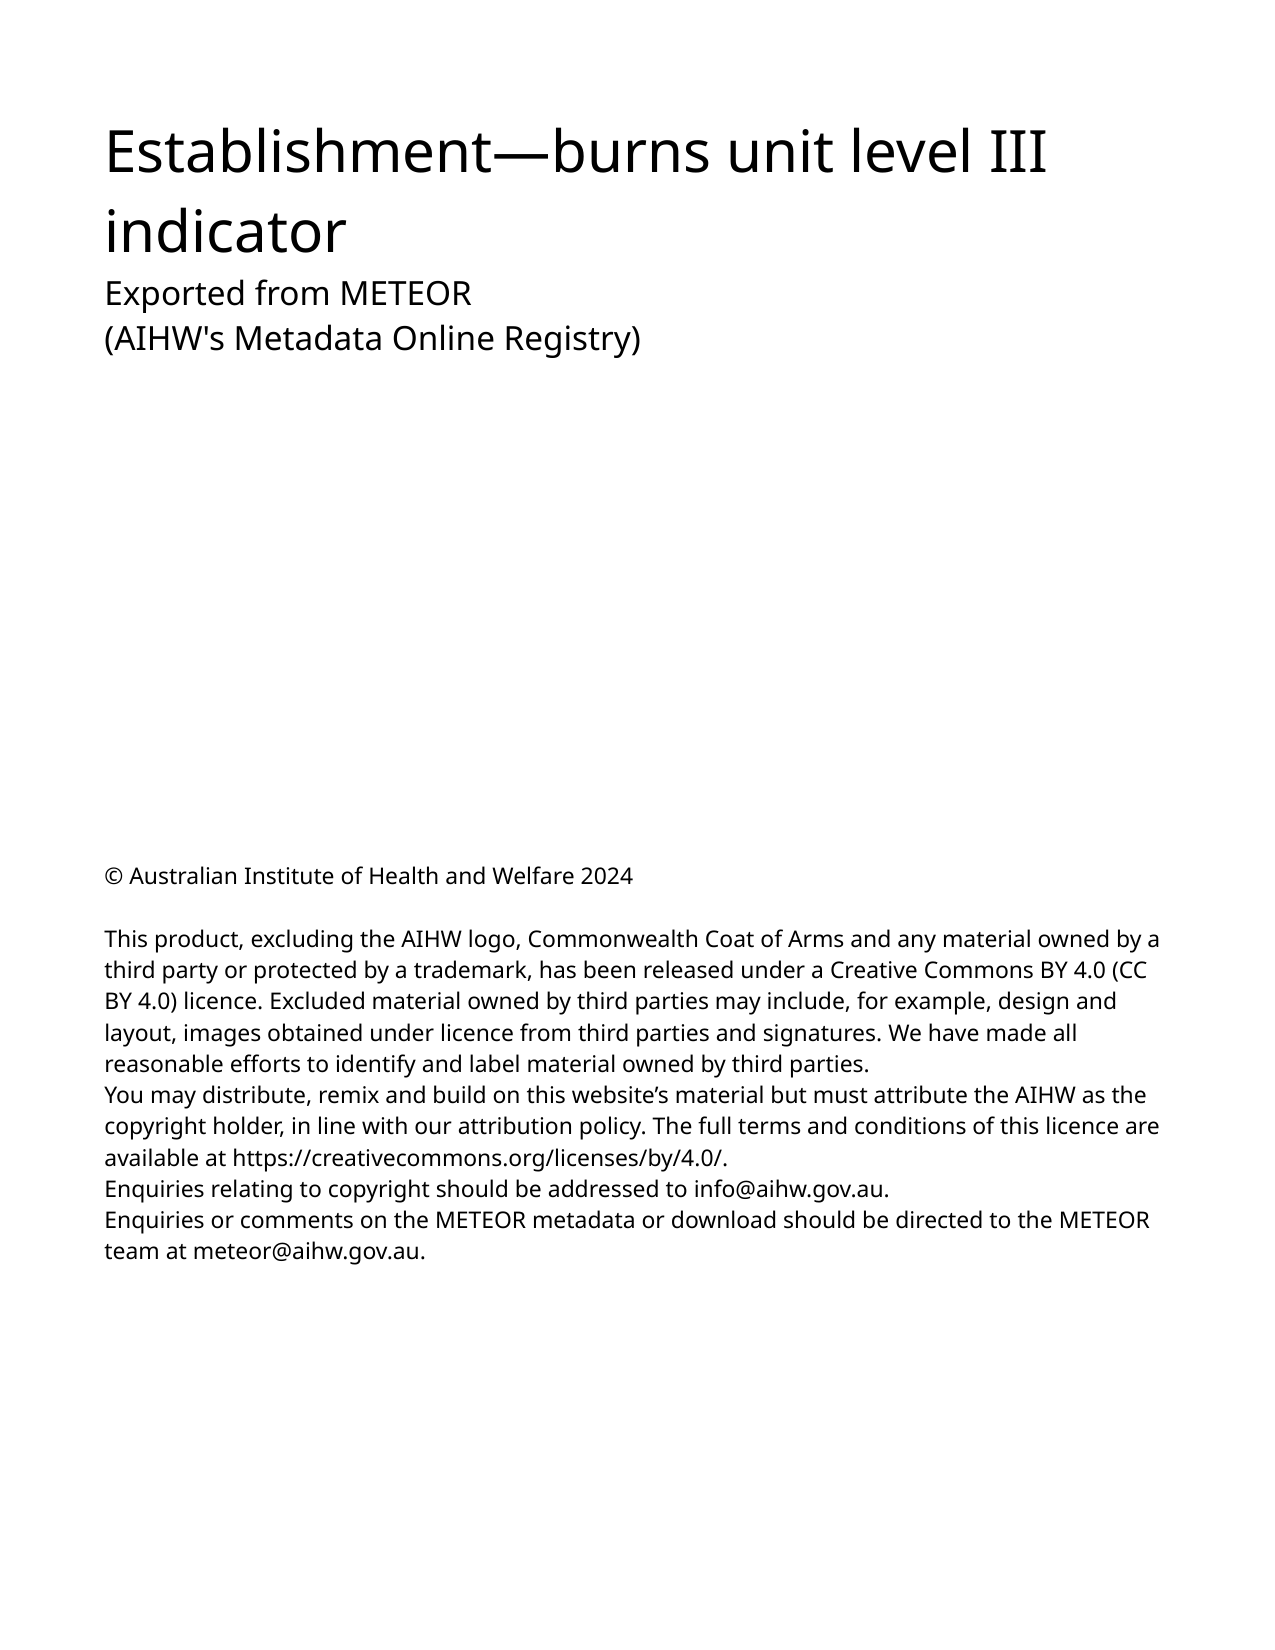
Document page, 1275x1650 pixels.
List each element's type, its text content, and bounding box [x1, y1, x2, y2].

subtitle Exported from METEOR [104, 269, 1171, 315]
text You may distribute, remix and build on this website’s material but must attribute the AIHW as the copyright holder, in line with our attribution policy. The full terms and conditions of this licence are available at https://creativecommons.org/licenses/by/4.0/. [104, 1079, 1171, 1173]
text Enquiries relating to copyright should be addressed to info@aihw.gov.au. [104, 1173, 1171, 1204]
text This product, excluding the AIHW logo, Commonwealth Coat of Arms and any material owned by a third party or protected by a trademark, has been released under a Creative Commons BY 4.0 (CC BY 4.0) licence. Excluded material owned by third parties may include, for example, design and layout, images obtained under licence from third parties and signatures. We have made all reasonable efforts to identify and label material owned by third parties. [104, 923, 1171, 1079]
text © Australian Institute of Health and Welfare 2024 [104, 860, 1171, 891]
title Establishment—burns unit level III indicator [104, 110, 1171, 269]
subtitle (AIHW's Metadata Online Registry) [104, 315, 1171, 360]
text Enquiries or comments on the METEOR metadata or download should be directed to the METEOR team at meteor@aihw.gov.au. [104, 1204, 1171, 1266]
